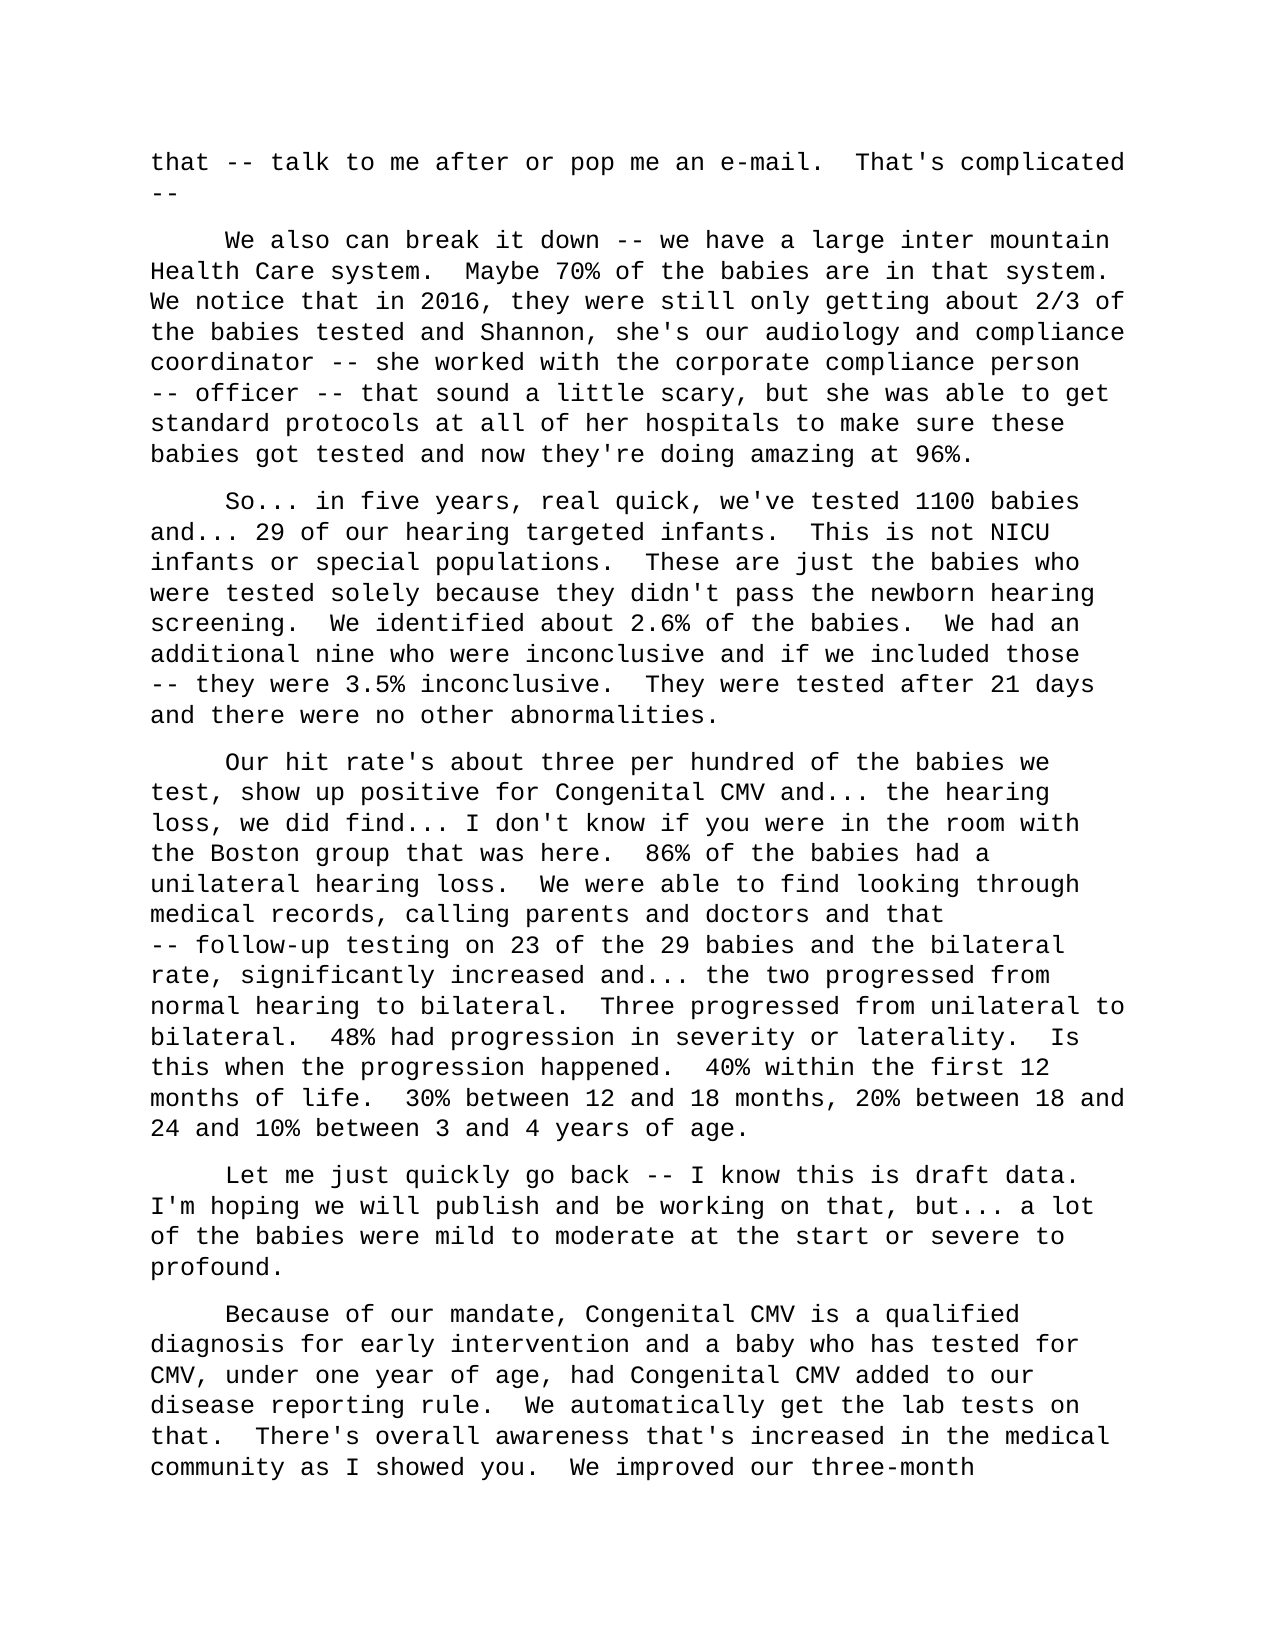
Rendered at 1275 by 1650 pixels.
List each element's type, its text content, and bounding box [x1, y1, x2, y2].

text Our hit rate's about three per hundred of the babies we test, show up positive for Congenital CMV and... the hearing loss, we did find... I don't know if you were in the room with the Boston group that was here. 86% of the babies had a unilateral hearing loss. We were able to find looking through medical records, calling parents and doctors and that -- follow-up testing on 23 of the 29 babies and the bilateral rate, significantly increased and... the two progressed from normal hearing to bilateral. Three progressed from unilateral to bilateral. 48% had progression in severity or laterality. Is this when the progression happened. 40% within the first 12 months of life. 30% between 12 and 18 months, 20% between 18 and 24 and 10% between 3 and 4 years of age. [150, 749, 1125, 1144]
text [150, 150, 1125, 209]
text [150, 1302, 1125, 1482]
text So... in five years, real quick, we've tested 1100 babies and... 29 of our hearing targeted infants. This is not NICU infants or special populations. These are just the babies who were tested solely because they didn't pass the newborn hearing screening. We identified about 2.6% of the babies. We had an additional nine who were inconclusive and if we included those -- they were 3.5% inconclusive. They were tested after 21 days and there were no other abnormalities. [150, 488, 1125, 731]
text Let me just quickly go back -- I know this is draft data. I'm hoping we will publish and be working on that, but... a lot of the babies were mild to moderate at the start or severe to profound. [150, 1163, 1125, 1283]
text We also can break it down -- we have a large inter mountain Health Care system. Maybe 70% of the babies are in that system. We notice that in 2016, they were still only getting about 2/3 of the babies tested and Shannon, she's our audiology and compliance coordinator -- she worked with the corporate compliance person -- officer -- that sound a little scary, but she was able to get standard protocols at all of her hospitals to make sure these babies got tested and now they're doing amazing at 96%. [150, 228, 1125, 470]
